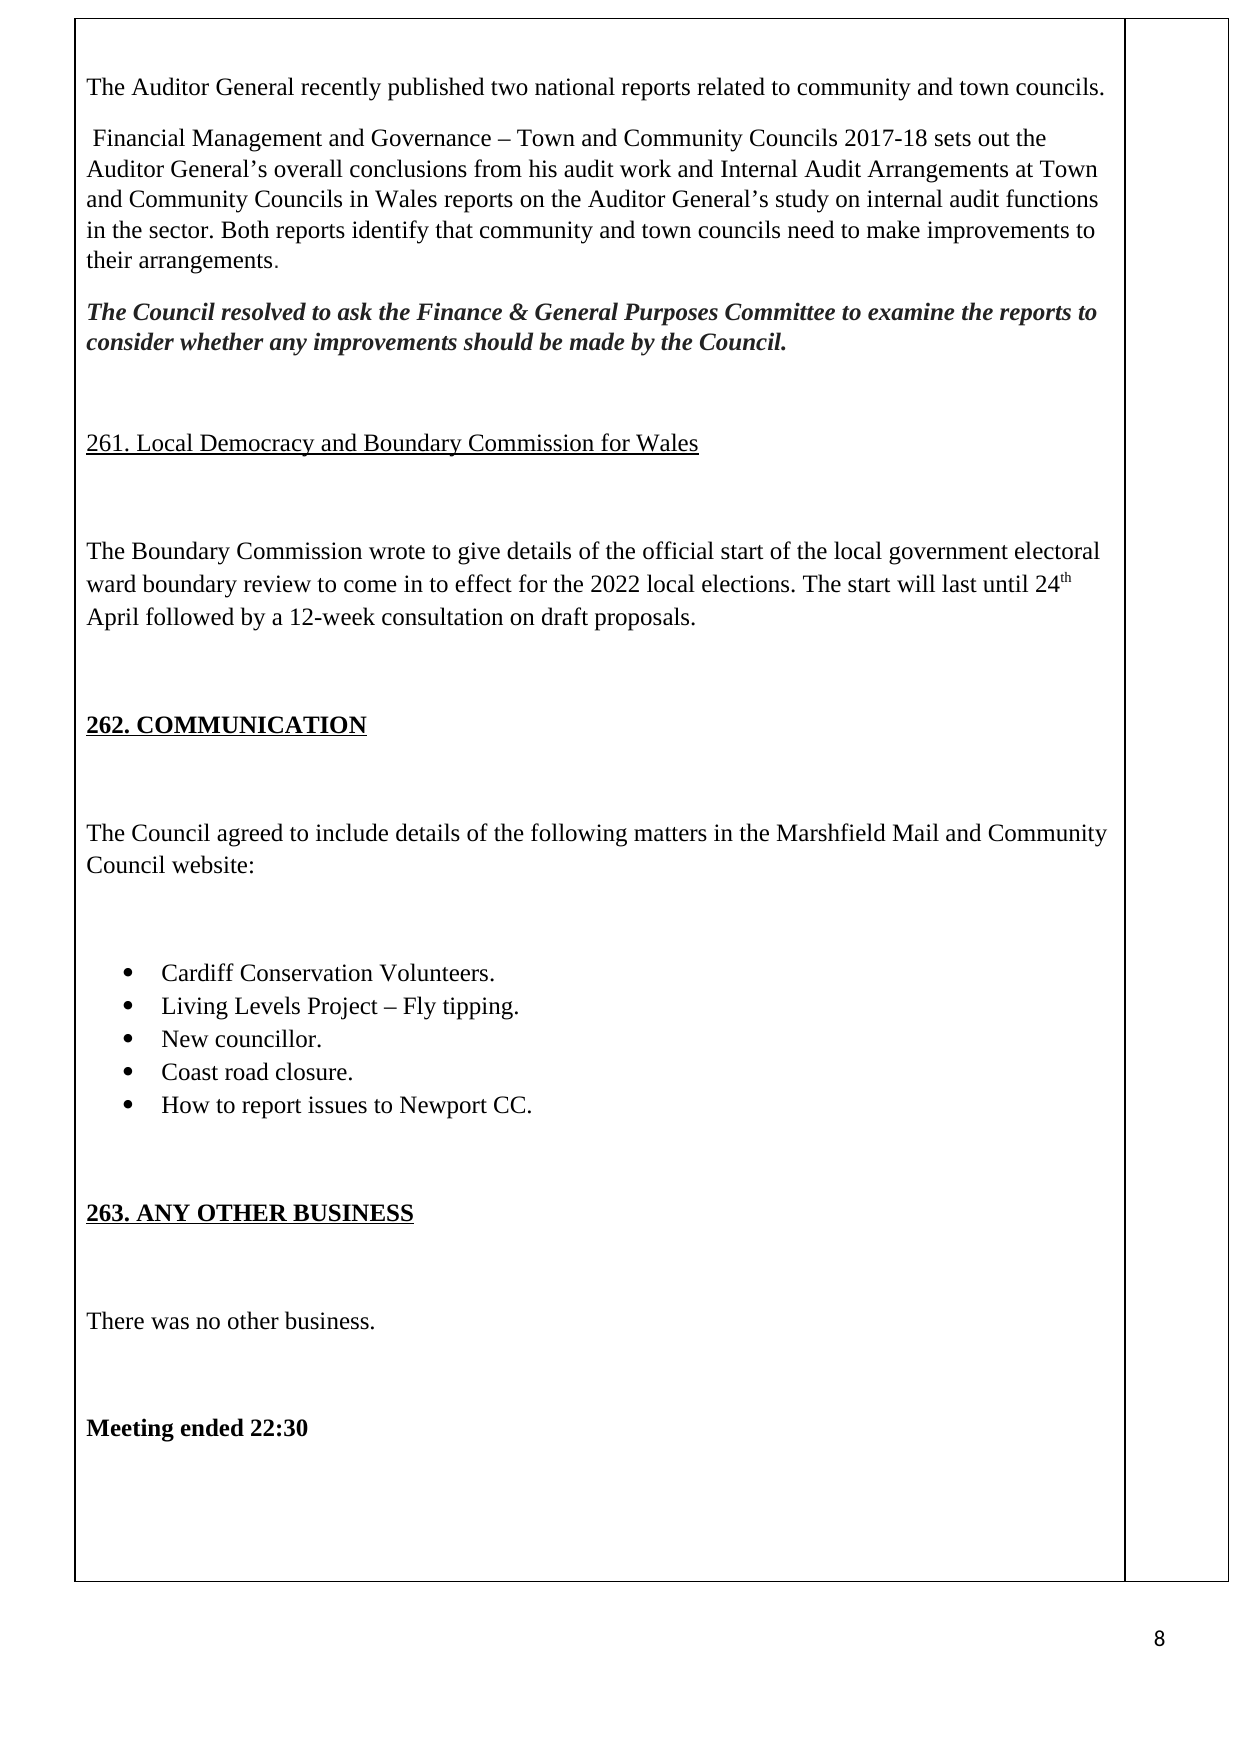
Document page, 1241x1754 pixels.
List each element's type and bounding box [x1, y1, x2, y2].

table_header [76, 19, 1124, 1581]
table_header [1126, 19, 1228, 1581]
